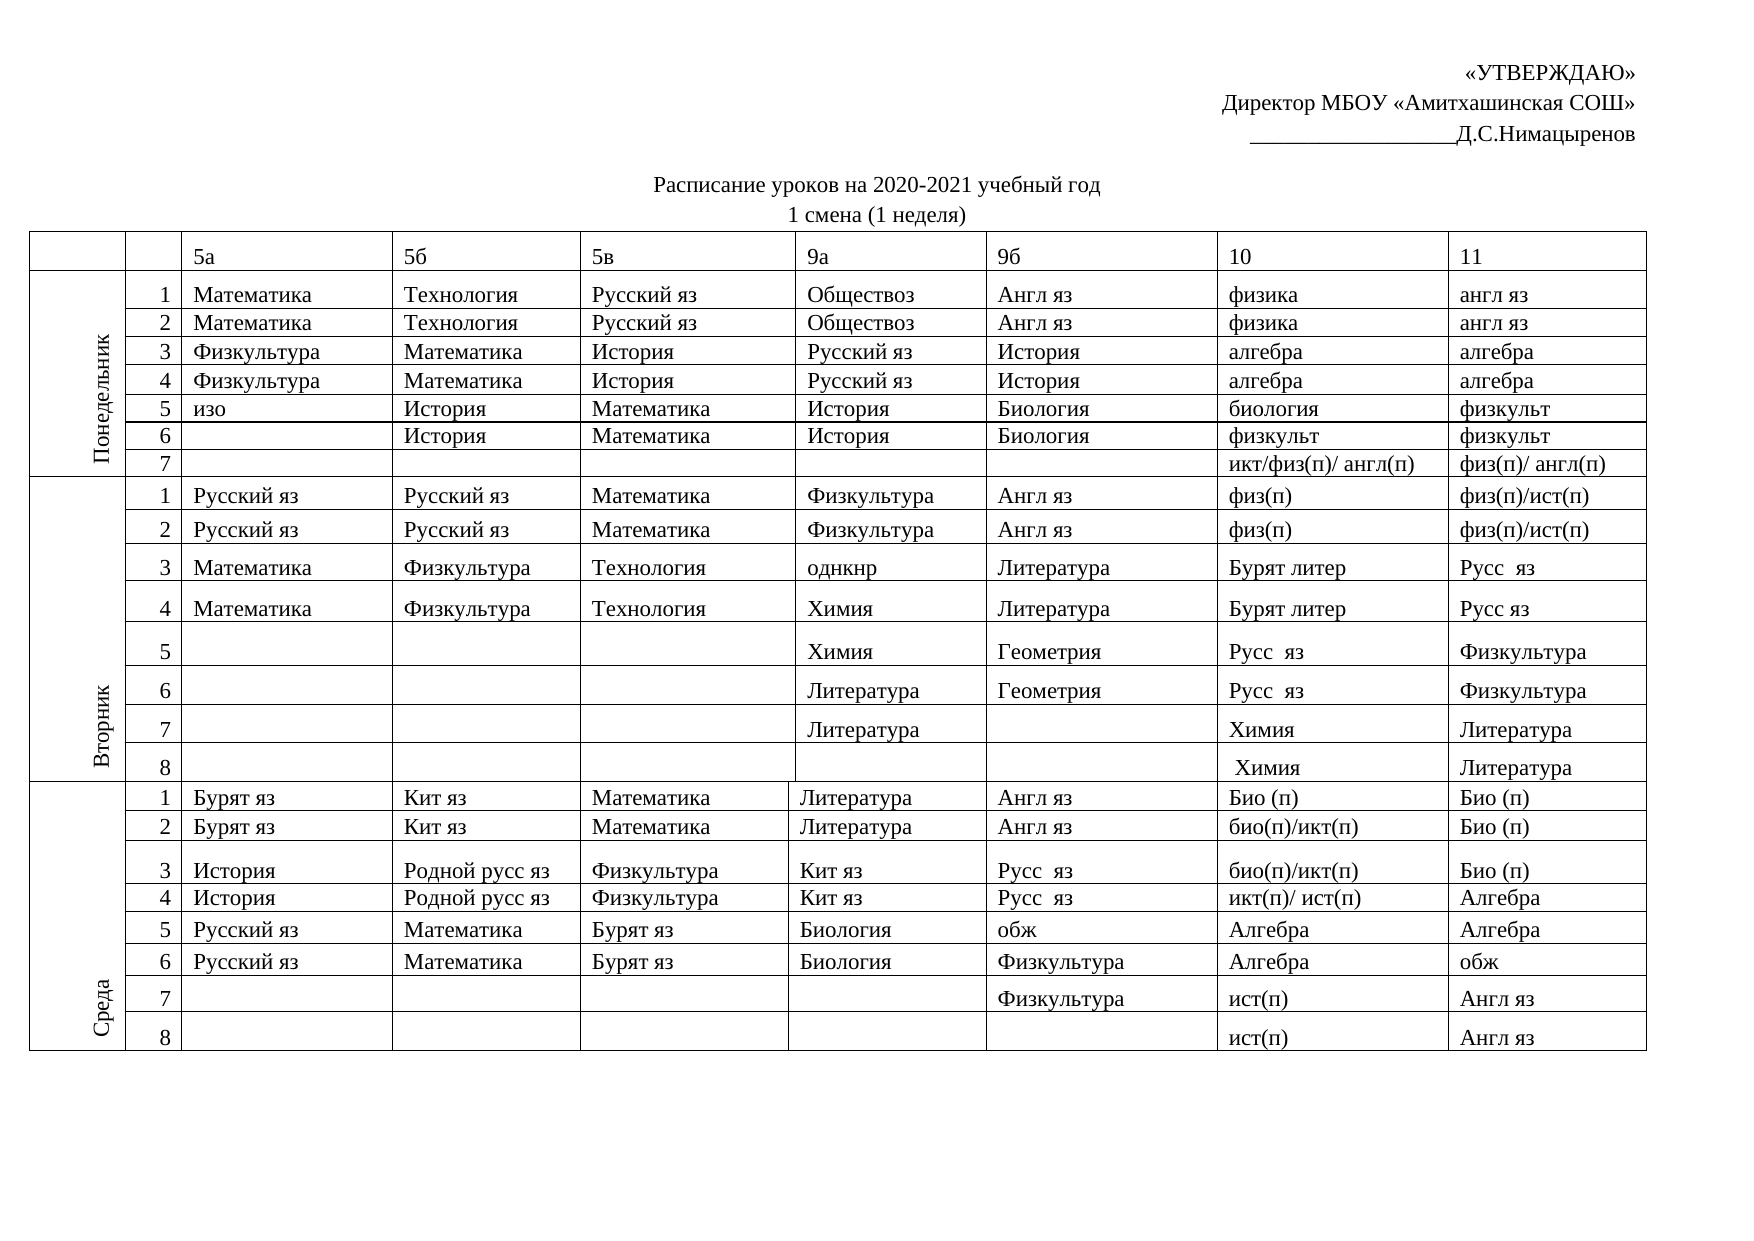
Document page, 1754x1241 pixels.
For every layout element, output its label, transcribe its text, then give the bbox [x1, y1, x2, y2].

table_cell Алгебра [1449, 912, 1646, 943]
table_cell Русс яз [1449, 581, 1646, 621]
table_cell англ яз [1449, 309, 1646, 336]
table_cell Англ яз [987, 510, 1217, 542]
table_cell алгебра [1449, 337, 1646, 364]
table_cell 1 [126, 271, 181, 308]
table_cell Русский яз [393, 477, 580, 509]
table_cell [581, 743, 795, 781]
table_cell Физкультура [182, 337, 392, 364]
text Директор МБОУ «Амитхашинская СОШ» [118, 89, 1636, 116]
table_cell Химия [1218, 743, 1448, 781]
table_cell Физкультура [1449, 666, 1646, 703]
table_cell Математика [581, 510, 795, 542]
table_cell [182, 423, 392, 449]
table_cell [393, 666, 580, 703]
table_cell [182, 1012, 392, 1050]
table_cell Алгебра [1218, 944, 1448, 975]
table_cell Химия [796, 622, 986, 665]
table_cell [182, 666, 392, 703]
table_cell 8 [126, 1012, 181, 1050]
table_cell 6 [126, 944, 181, 975]
table_cell Кит яз [393, 811, 580, 839]
table_cell 2 [126, 510, 181, 542]
table_cell 3 [126, 337, 181, 364]
table_header 9а [796, 232, 986, 270]
table_cell Алгебра [1449, 884, 1646, 911]
table_cell Физкультура [393, 544, 580, 580]
table_cell Англ яз [987, 782, 1217, 810]
table_cell Русс яз [1218, 666, 1448, 703]
table_cell Русс яз [1449, 544, 1646, 580]
table_cell Русский яз [182, 477, 392, 509]
table_header 5б [393, 232, 580, 270]
table_cell Математика [393, 337, 580, 364]
table_header [126, 232, 181, 270]
table_cell англ яз [1449, 271, 1646, 308]
table_cell Бурят яз [581, 944, 788, 975]
table_cell История [796, 395, 986, 421]
table_cell 5 [126, 912, 181, 943]
table_cell био(п)/икт(п) [1218, 841, 1448, 883]
table_cell алгебра [1449, 365, 1646, 393]
table_cell Математика [581, 782, 788, 810]
table_cell [393, 622, 580, 665]
table_cell Био (п) [1449, 841, 1646, 883]
table_cell 4 [126, 884, 181, 911]
table_cell [393, 450, 580, 476]
table_cell Литература [1449, 743, 1646, 781]
table_cell Био (п) [1218, 782, 1448, 810]
table_cell Русский яз [182, 944, 392, 975]
table_cell [581, 666, 795, 703]
table_cell Математика [393, 365, 580, 393]
table_cell Физкультура [796, 477, 986, 509]
table_cell Литература [789, 782, 986, 810]
table_cell Бурят яз [182, 782, 392, 810]
table_cell алгебра [1218, 337, 1448, 364]
table_cell однкнр [796, 544, 986, 580]
table_cell Родной русс яз [393, 884, 580, 911]
table_header 5а [182, 232, 392, 270]
table_cell Математика [581, 811, 788, 839]
table_cell Литература [987, 581, 1217, 621]
table_cell Понедельник [30, 271, 125, 476]
table_cell [393, 1012, 580, 1050]
table_cell История [182, 841, 392, 883]
table_cell Технология [393, 309, 580, 336]
table_cell Физкультура [987, 976, 1217, 1011]
table_cell Обществоз [796, 309, 986, 336]
table_cell изо [182, 395, 392, 421]
table_cell Родной русс яз [393, 841, 580, 883]
table_cell [581, 1012, 788, 1050]
table_cell История [182, 884, 392, 911]
table_cell физ(п) [1218, 510, 1448, 542]
table_cell Физкультура [182, 365, 392, 393]
table_cell Русский яз [796, 365, 986, 393]
table_cell [393, 705, 580, 742]
table_cell [182, 743, 392, 781]
table_cell физ(п)/ англ(п) [1449, 450, 1646, 476]
table_cell 1 [126, 477, 181, 509]
table_cell Математика [581, 423, 795, 449]
table_cell Кит яз [789, 841, 986, 883]
table_cell физика [1218, 271, 1448, 308]
table_cell [581, 450, 795, 476]
table_cell 6 [126, 666, 181, 703]
table_cell История [393, 423, 580, 449]
table_cell 7 [126, 976, 181, 1011]
table_cell История [581, 337, 795, 364]
table_cell [796, 450, 986, 476]
table_header 10 [1218, 232, 1448, 270]
table_cell Биология [987, 395, 1217, 421]
table_cell Физкультура [796, 510, 986, 542]
table_cell икт/физ(п)/ англ(п) [1218, 450, 1448, 476]
table_cell Физкультура [987, 944, 1217, 975]
table_cell Бурят литер [1218, 544, 1448, 580]
table_header [30, 232, 125, 270]
table_cell Русс яз [987, 841, 1217, 883]
table_cell 7 [126, 705, 181, 742]
table_cell Литература [789, 811, 986, 839]
table_cell Геометрия [987, 622, 1217, 665]
table_cell ист(п) [1218, 1012, 1448, 1050]
table_header 11 [1449, 232, 1646, 270]
text «УТВЕРЖДАЮ» [118, 59, 1636, 86]
table_cell физика [1218, 309, 1448, 336]
table_cell [581, 705, 795, 742]
table_cell История [987, 365, 1217, 393]
table_cell [182, 976, 392, 1011]
table_cell био(п)/икт(п) [1218, 811, 1448, 839]
table_cell Математика [393, 944, 580, 975]
table_cell Математика [581, 477, 795, 509]
table_cell Био (п) [1449, 811, 1646, 839]
table_cell Математика [182, 271, 392, 308]
table_cell 2 [126, 811, 181, 839]
table_cell Англ яз [987, 811, 1217, 839]
table_cell Литература [1449, 705, 1646, 742]
table_cell [789, 976, 986, 1011]
table_cell Литература [987, 544, 1217, 580]
table_cell [182, 705, 392, 742]
table_cell Алгебра [1218, 912, 1448, 943]
table_cell Физкультура [581, 884, 788, 911]
table_cell 5 [126, 395, 181, 421]
table_cell [182, 450, 392, 476]
table_cell Математика [182, 309, 392, 336]
table_cell [796, 743, 986, 781]
table_cell Среда [30, 782, 125, 1050]
table_cell Технология [581, 544, 795, 580]
table_cell обж [987, 912, 1217, 943]
table_cell Англ яз [1449, 976, 1646, 1011]
table_cell Англ яз [1449, 1012, 1646, 1050]
table_cell [987, 743, 1217, 781]
text Расписание уроков на 2020-2021 учебный год [118, 171, 1636, 197]
table_cell ист(п) [1218, 976, 1448, 1011]
table_cell Химия [796, 581, 986, 621]
table_cell [581, 622, 795, 665]
table_cell Математика [182, 581, 392, 621]
table_cell Физкультура [1449, 622, 1646, 665]
table_cell Геометрия [987, 666, 1217, 703]
table_cell Технология [581, 581, 795, 621]
table_cell 8 [126, 743, 181, 781]
text __________________Д.С.Нимацыренов [118, 119, 1636, 146]
table_cell Русский яз [182, 510, 392, 542]
table_cell Русский яз [581, 309, 795, 336]
text 1 смена (1 неделя) [118, 201, 1636, 227]
table_cell Обществоз [796, 271, 986, 308]
table_cell Био (п) [1449, 782, 1646, 810]
table_cell История [581, 365, 795, 393]
table_cell Кит яз [393, 782, 580, 810]
table_cell Математика [581, 395, 795, 421]
table_cell [393, 976, 580, 1011]
table_cell биология [1218, 395, 1448, 421]
table_cell алгебра [1218, 365, 1448, 393]
table_cell 7 [126, 450, 181, 476]
table_cell Бурят яз [182, 811, 392, 839]
table_cell физ(п)/ист(п) [1449, 477, 1646, 509]
table_cell Литература [796, 705, 986, 742]
table_cell Физкультура [393, 581, 580, 621]
table_cell 1 [126, 782, 181, 810]
table_cell [182, 622, 392, 665]
table_cell физ(п) [1218, 477, 1448, 509]
table_cell [789, 1012, 986, 1050]
table_cell Бурят литер [1218, 581, 1448, 621]
table_cell физ(п)/ист(п) [1449, 510, 1646, 542]
table_cell Кит яз [789, 884, 986, 911]
table_cell Русс яз [1218, 622, 1448, 665]
table_cell Математика [393, 912, 580, 943]
table_cell 6 [126, 423, 181, 449]
table_cell Англ яз [987, 271, 1217, 308]
table_cell [987, 1012, 1217, 1050]
table_cell 2 [126, 309, 181, 336]
table_cell Математика [182, 544, 392, 580]
table_cell Биология [789, 944, 986, 975]
table_cell История [796, 423, 986, 449]
table_header 9б [987, 232, 1217, 270]
table_cell Русский яз [393, 510, 580, 542]
table_cell 3 [126, 841, 181, 883]
table_header 5в [581, 232, 795, 270]
table_cell Технология [393, 271, 580, 308]
table_cell Англ яз [987, 309, 1217, 336]
table_cell [987, 450, 1217, 476]
table_cell обж [1449, 944, 1646, 975]
table_cell Биология [987, 423, 1217, 449]
table_cell Вторник [30, 477, 125, 781]
table_cell физкульт [1218, 423, 1448, 449]
table_cell История [987, 337, 1217, 364]
table_cell 3 [126, 544, 181, 580]
table_cell [581, 976, 788, 1011]
table_cell Англ яз [987, 477, 1217, 509]
table_cell Русский яз [796, 337, 986, 364]
table_cell физкульт [1449, 423, 1646, 449]
table_cell физкульт [1449, 395, 1646, 421]
table_cell [393, 743, 580, 781]
table_cell История [393, 395, 580, 421]
table_cell Биология [789, 912, 986, 943]
table_cell 5 [126, 622, 181, 665]
table_cell Русский яз [581, 271, 795, 308]
table_cell 4 [126, 581, 181, 621]
table_cell Химия [1218, 705, 1448, 742]
table_cell Русс яз [987, 884, 1217, 911]
table_cell [987, 705, 1217, 742]
table_cell 4 [126, 365, 181, 393]
table_cell Физкультура [581, 841, 788, 883]
table_cell Русский яз [182, 912, 392, 943]
table_cell Литература [796, 666, 986, 703]
table_cell икт(п)/ ист(п) [1218, 884, 1448, 911]
table_cell Бурят яз [581, 912, 788, 943]
